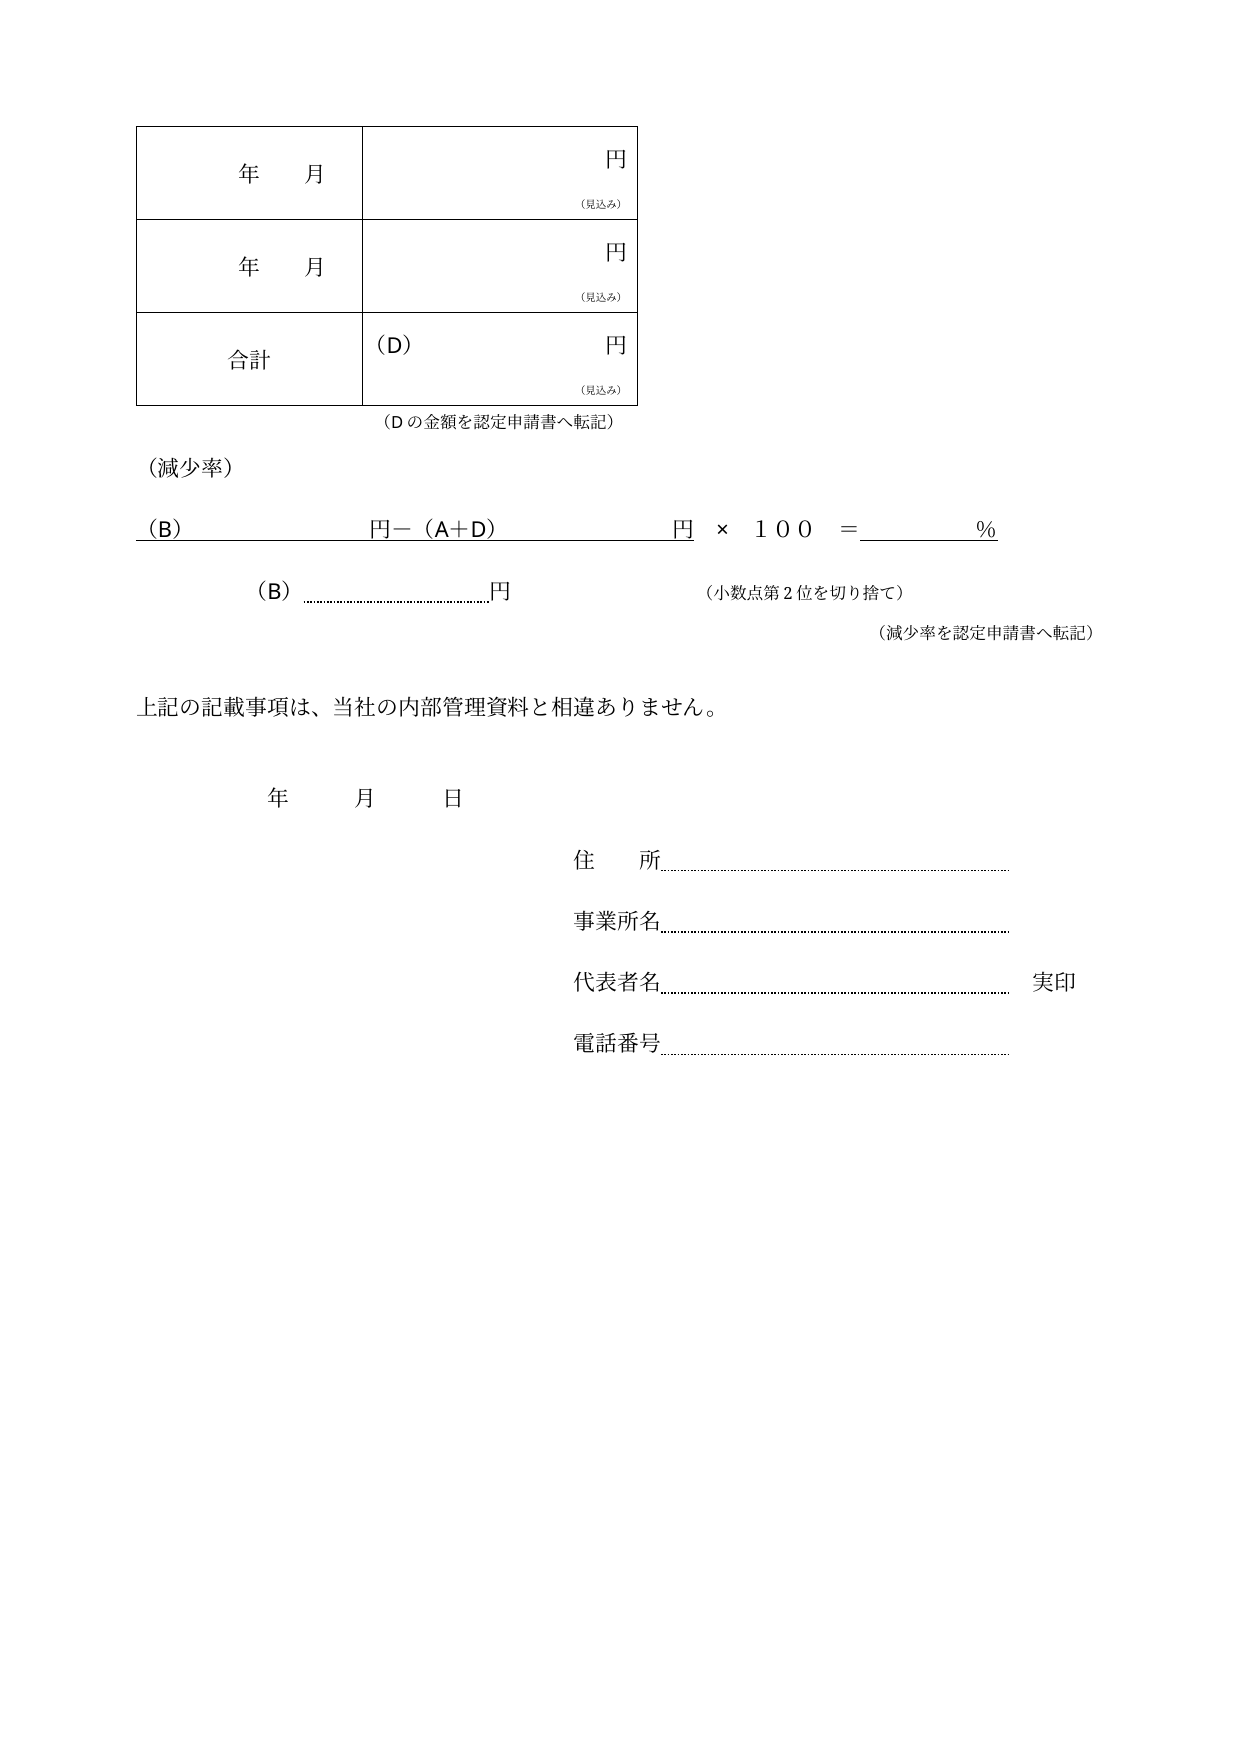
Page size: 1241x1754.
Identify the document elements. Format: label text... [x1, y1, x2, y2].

text 上記の記載事項は、当社の内部管理資料と相違ありません。 [136, 675, 1104, 736]
text 住 所 [136, 828, 1104, 889]
text （減少率を認定申請書へ転記） [136, 620, 1104, 644]
text 代表者名 実印 [136, 951, 1104, 1012]
text 電話番号 [136, 1012, 1104, 1073]
table_cell 年 月 [137, 127, 362, 219]
text （減少率） [136, 437, 1104, 498]
text 年 月 日 [136, 767, 1104, 828]
text （B） 円 （小数点第2位を切り捨て） [136, 559, 1104, 620]
text （B） 円－（A＋D） 円 × １００ ＝ ％ [136, 498, 1104, 559]
table_cell 円 （見込み） [363, 220, 637, 312]
table_cell 円 （見込み） [363, 127, 637, 219]
table_cell （D） 円 （見込み） [363, 313, 637, 405]
text 事業所名 [136, 889, 1104, 951]
table_cell 合計 [137, 313, 362, 405]
table_cell 年 月 [137, 220, 362, 312]
text （Dの金額を認定申請書へ転記） [136, 406, 1104, 437]
